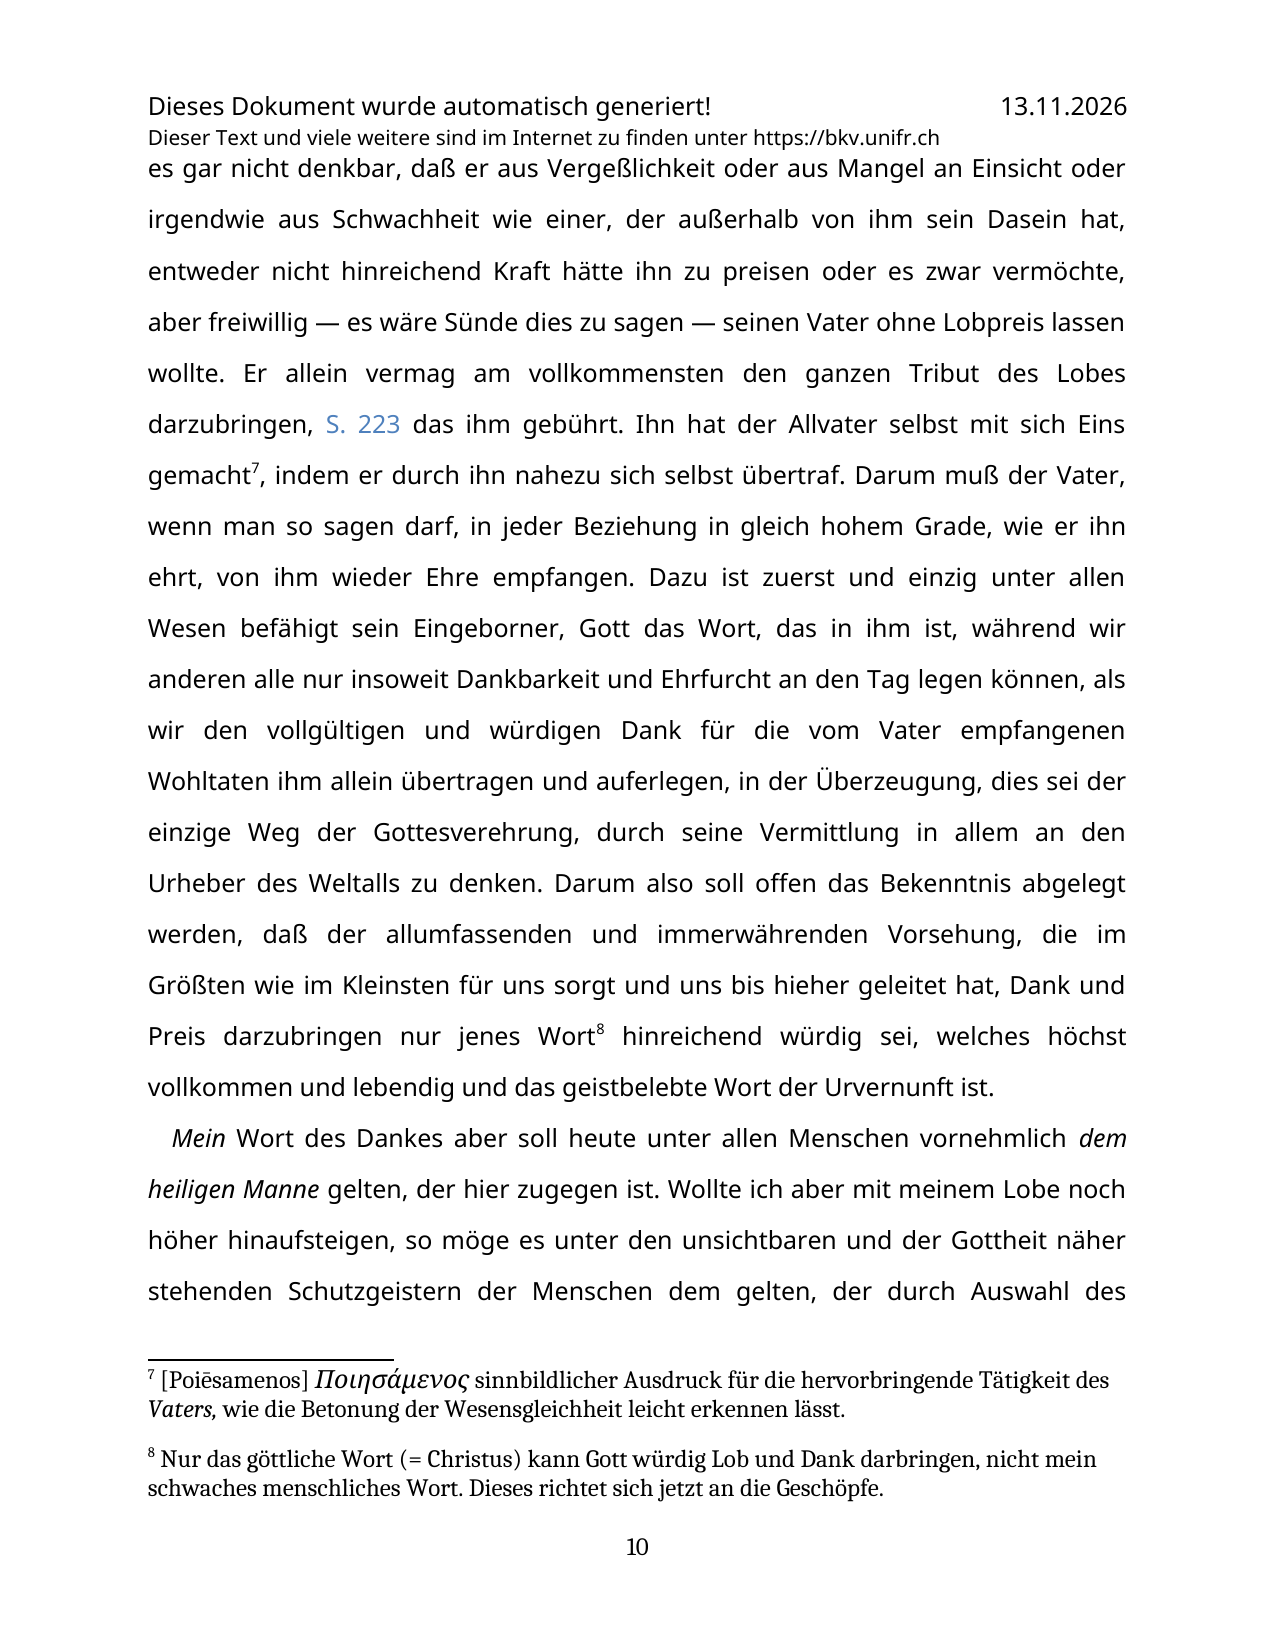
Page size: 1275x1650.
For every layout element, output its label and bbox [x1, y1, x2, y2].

text [148, 1121, 1127, 1308]
text [148, 151, 1127, 1104]
